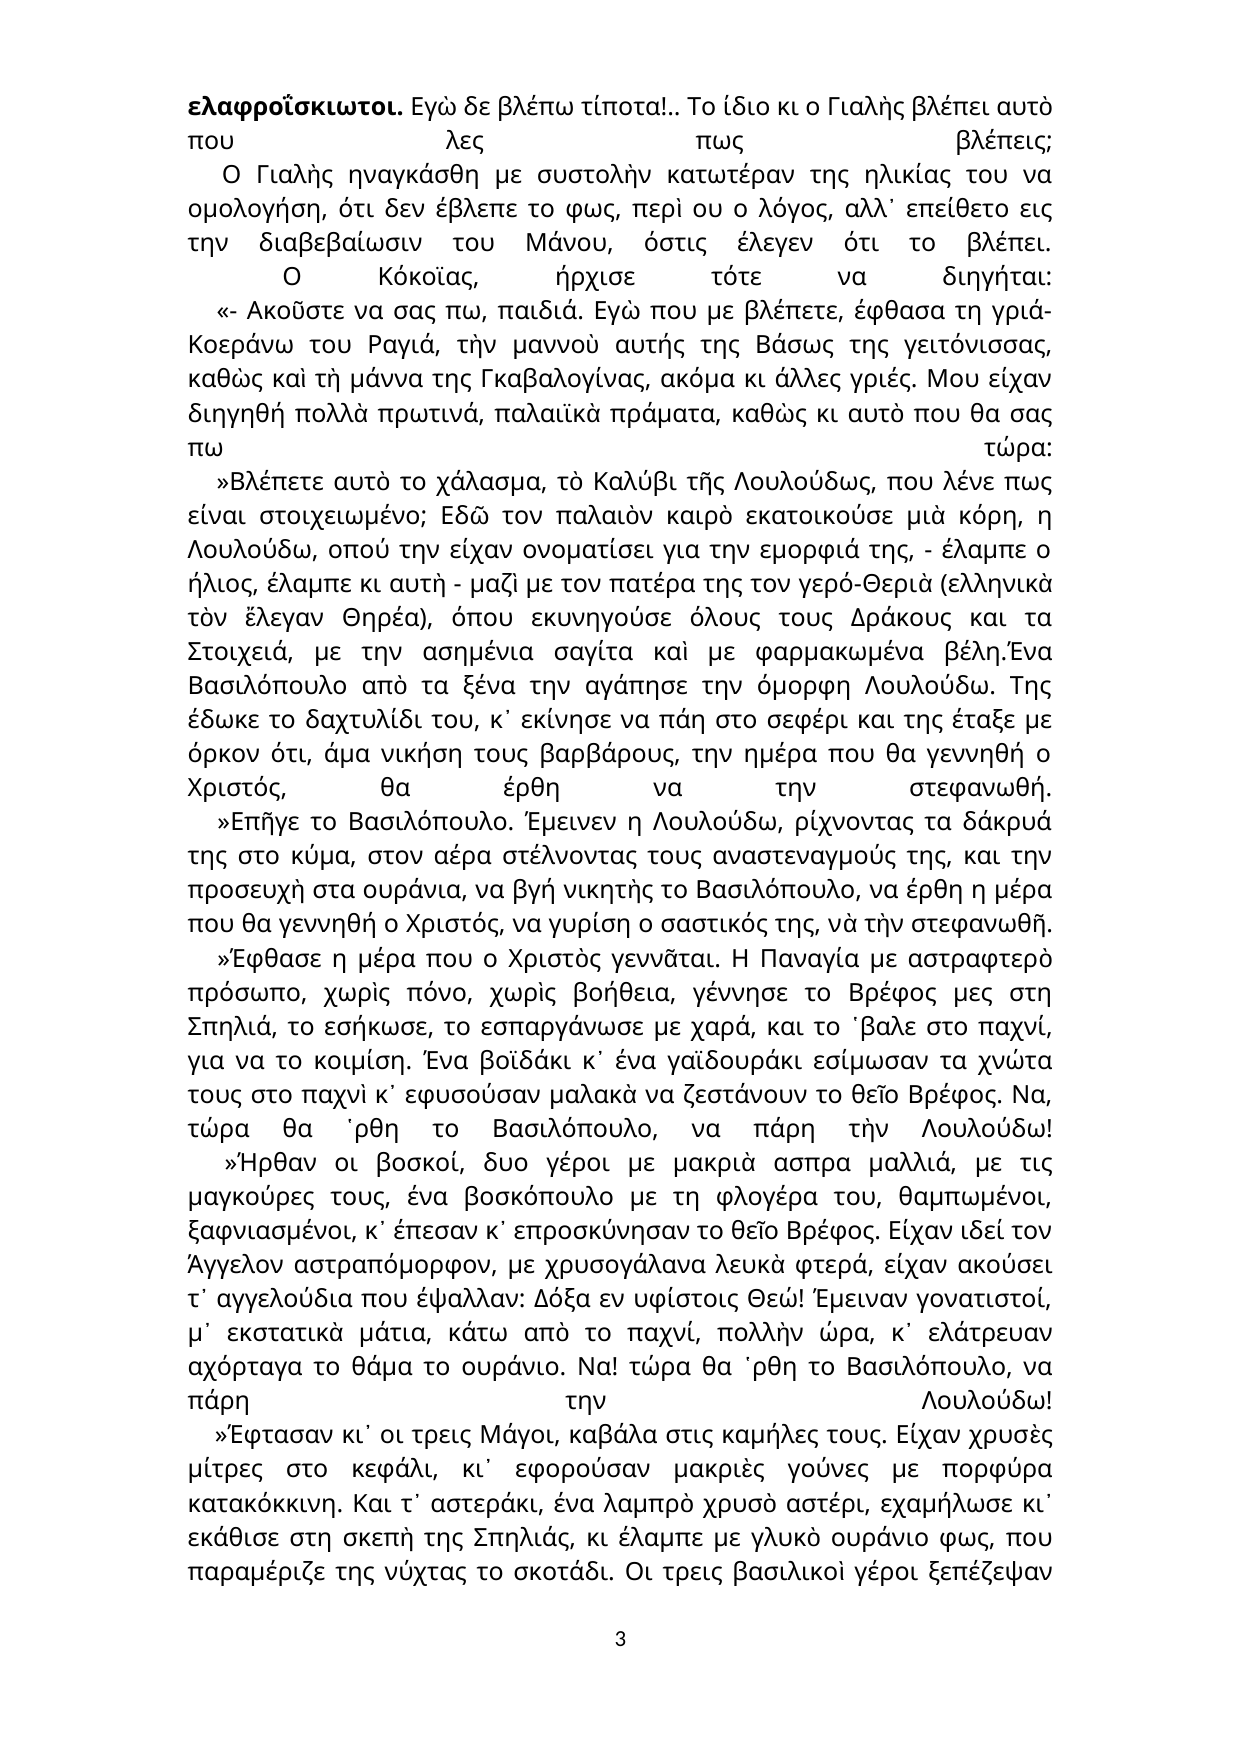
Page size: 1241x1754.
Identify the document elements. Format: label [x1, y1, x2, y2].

text [187, 89, 1053, 1587]
